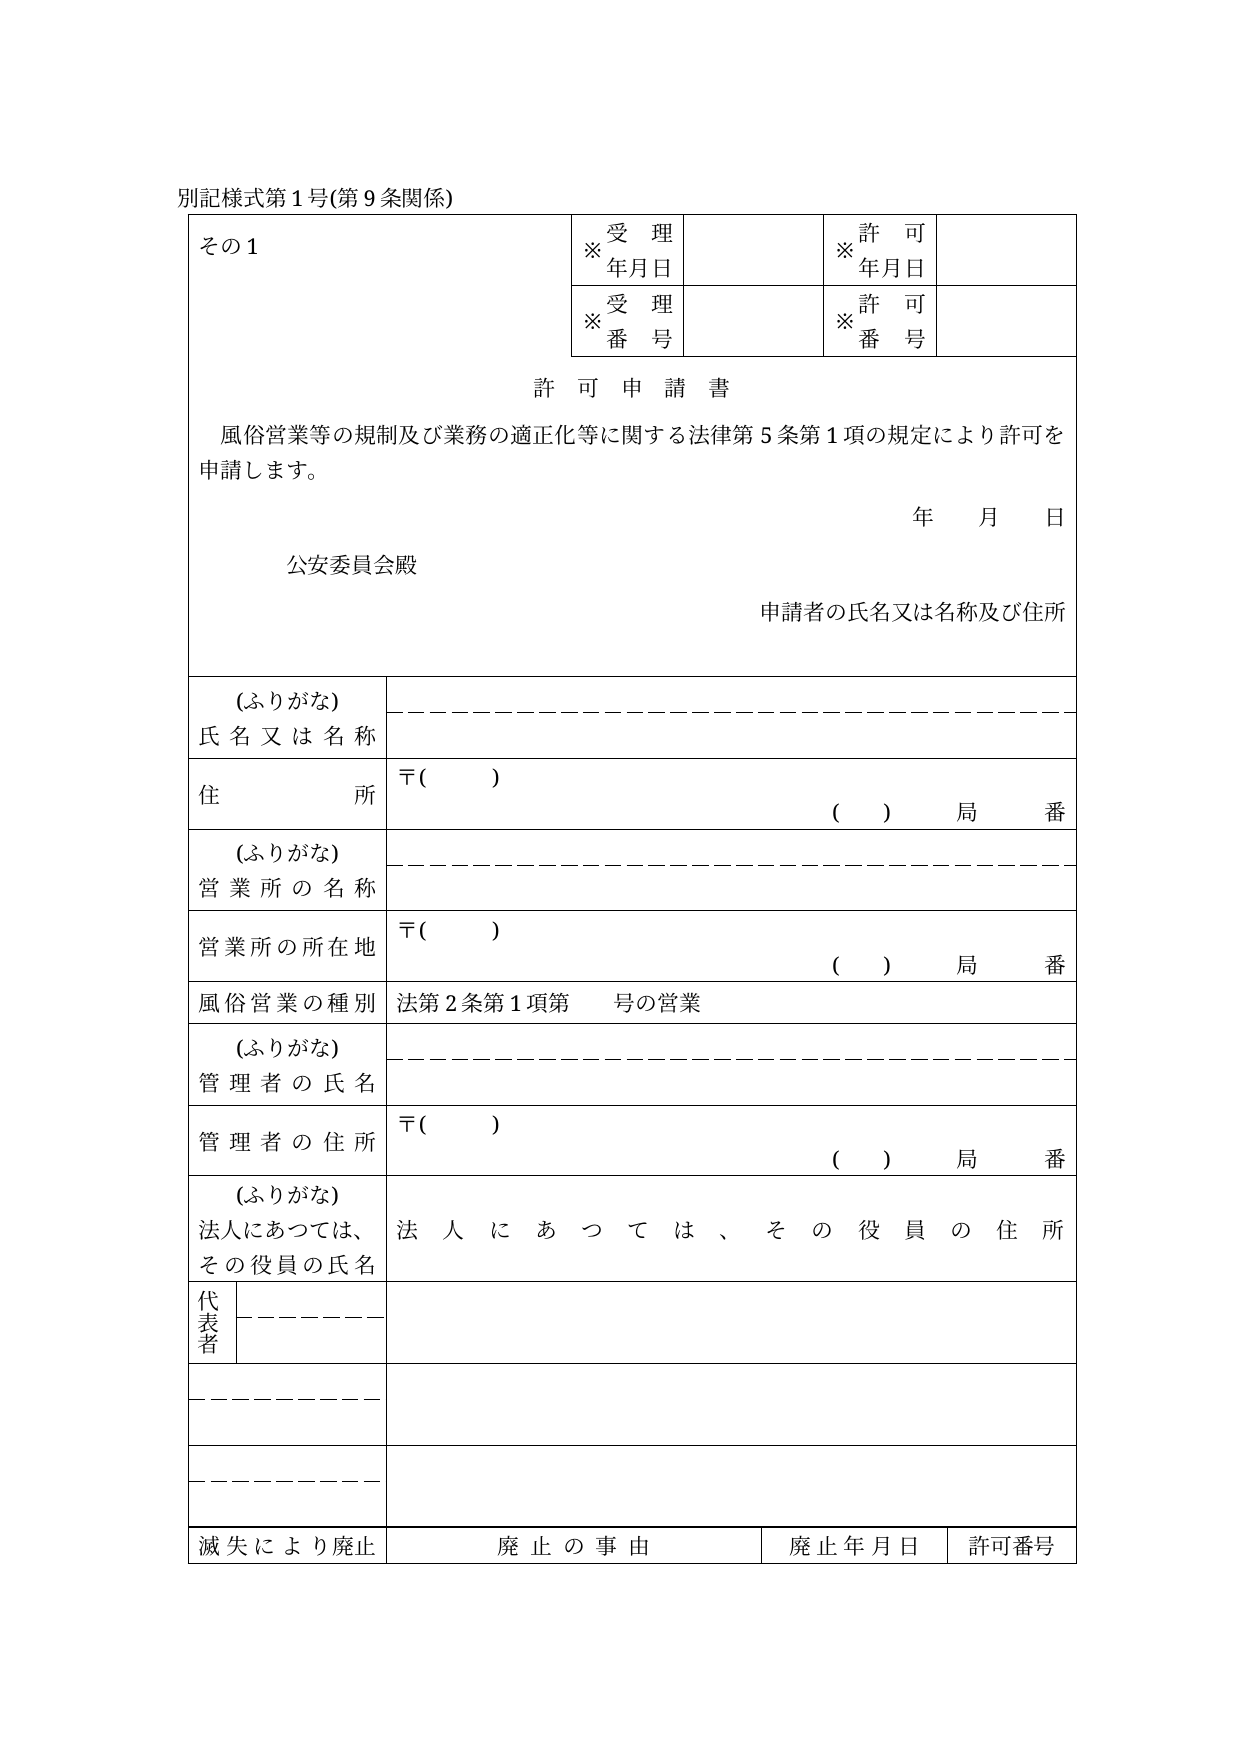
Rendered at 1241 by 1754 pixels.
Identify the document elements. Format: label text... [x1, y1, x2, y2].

table_cell [937, 286, 1076, 356]
table_cell 滅失により廃止した風俗営業 [189, 1528, 386, 1562]
table_header [937, 215, 1076, 285]
table_cell [684, 286, 823, 356]
table_cell (ふりがな) 管理者の氏名 [189, 1024, 386, 1104]
table_cell (ふりがな) 氏名又は名称 [189, 677, 386, 758]
table_header ※ [824, 215, 856, 285]
text 別記様式第1号(第9条関係) [177, 179, 1063, 214]
table_header その1 [189, 215, 571, 356]
table_cell 管理者の住所 [189, 1106, 386, 1175]
table_cell 法人にあつては、その役員の住所 [387, 1176, 1076, 1281]
table_cell [387, 1282, 1076, 1363]
table_cell [189, 1446, 386, 1481]
table_cell 受理番号 [604, 286, 683, 356]
table_cell 営業所の所在地 [189, 911, 386, 981]
table_header 受理年月日 [604, 215, 683, 285]
table_cell 許可番号 [948, 1528, 1076, 1562]
table_cell 代表者 [189, 1282, 236, 1363]
table_cell 許可番号 [856, 286, 936, 356]
table_cell [237, 1317, 386, 1363]
table_cell [387, 865, 1076, 910]
table_cell 〒( ) ( ) 局 番 [387, 911, 1076, 981]
table_cell ※ [572, 286, 604, 356]
table_cell 住所 [189, 759, 386, 828]
table_cell 〒( ) ( ) 局 番 [387, 1106, 1076, 1175]
table_cell [189, 1364, 386, 1399]
table_cell 法第2条第1項第 号の営業 [387, 982, 1076, 1023]
table_cell [189, 1399, 386, 1445]
table_cell [387, 1446, 1076, 1526]
table_cell [387, 677, 1076, 712]
table_cell [387, 1024, 1076, 1059]
table_cell (ふりがな) 営業所の名称 [189, 830, 386, 910]
table_cell ※ [824, 286, 856, 356]
table_cell (ふりがな) 法人にあつては、その役員の氏名 [189, 1176, 386, 1281]
table_cell [387, 1059, 1076, 1104]
table_cell [387, 1364, 1076, 1445]
table_header ※ [572, 215, 604, 285]
table_header [684, 215, 823, 285]
table_cell 許可申請書 風俗営業等の規制及び業務の適正化等に関する法律第5条第1項の規定により許可を申請します。 年 月 日 公安委員会殿 申請者の氏名又は名称及び住所 [189, 356, 1076, 676]
table_cell [387, 712, 1076, 758]
table_cell [189, 1481, 386, 1526]
table_cell [387, 830, 1076, 864]
table_cell 廃止年月日 [762, 1528, 947, 1562]
table_header 許可年月日 [856, 215, 936, 285]
table_cell 廃止の事由 [387, 1528, 761, 1562]
table_cell 風俗営業の種別 [189, 982, 386, 1023]
table_cell [237, 1282, 386, 1317]
table_cell 〒( ) ( ) 局 番 [387, 759, 1076, 828]
